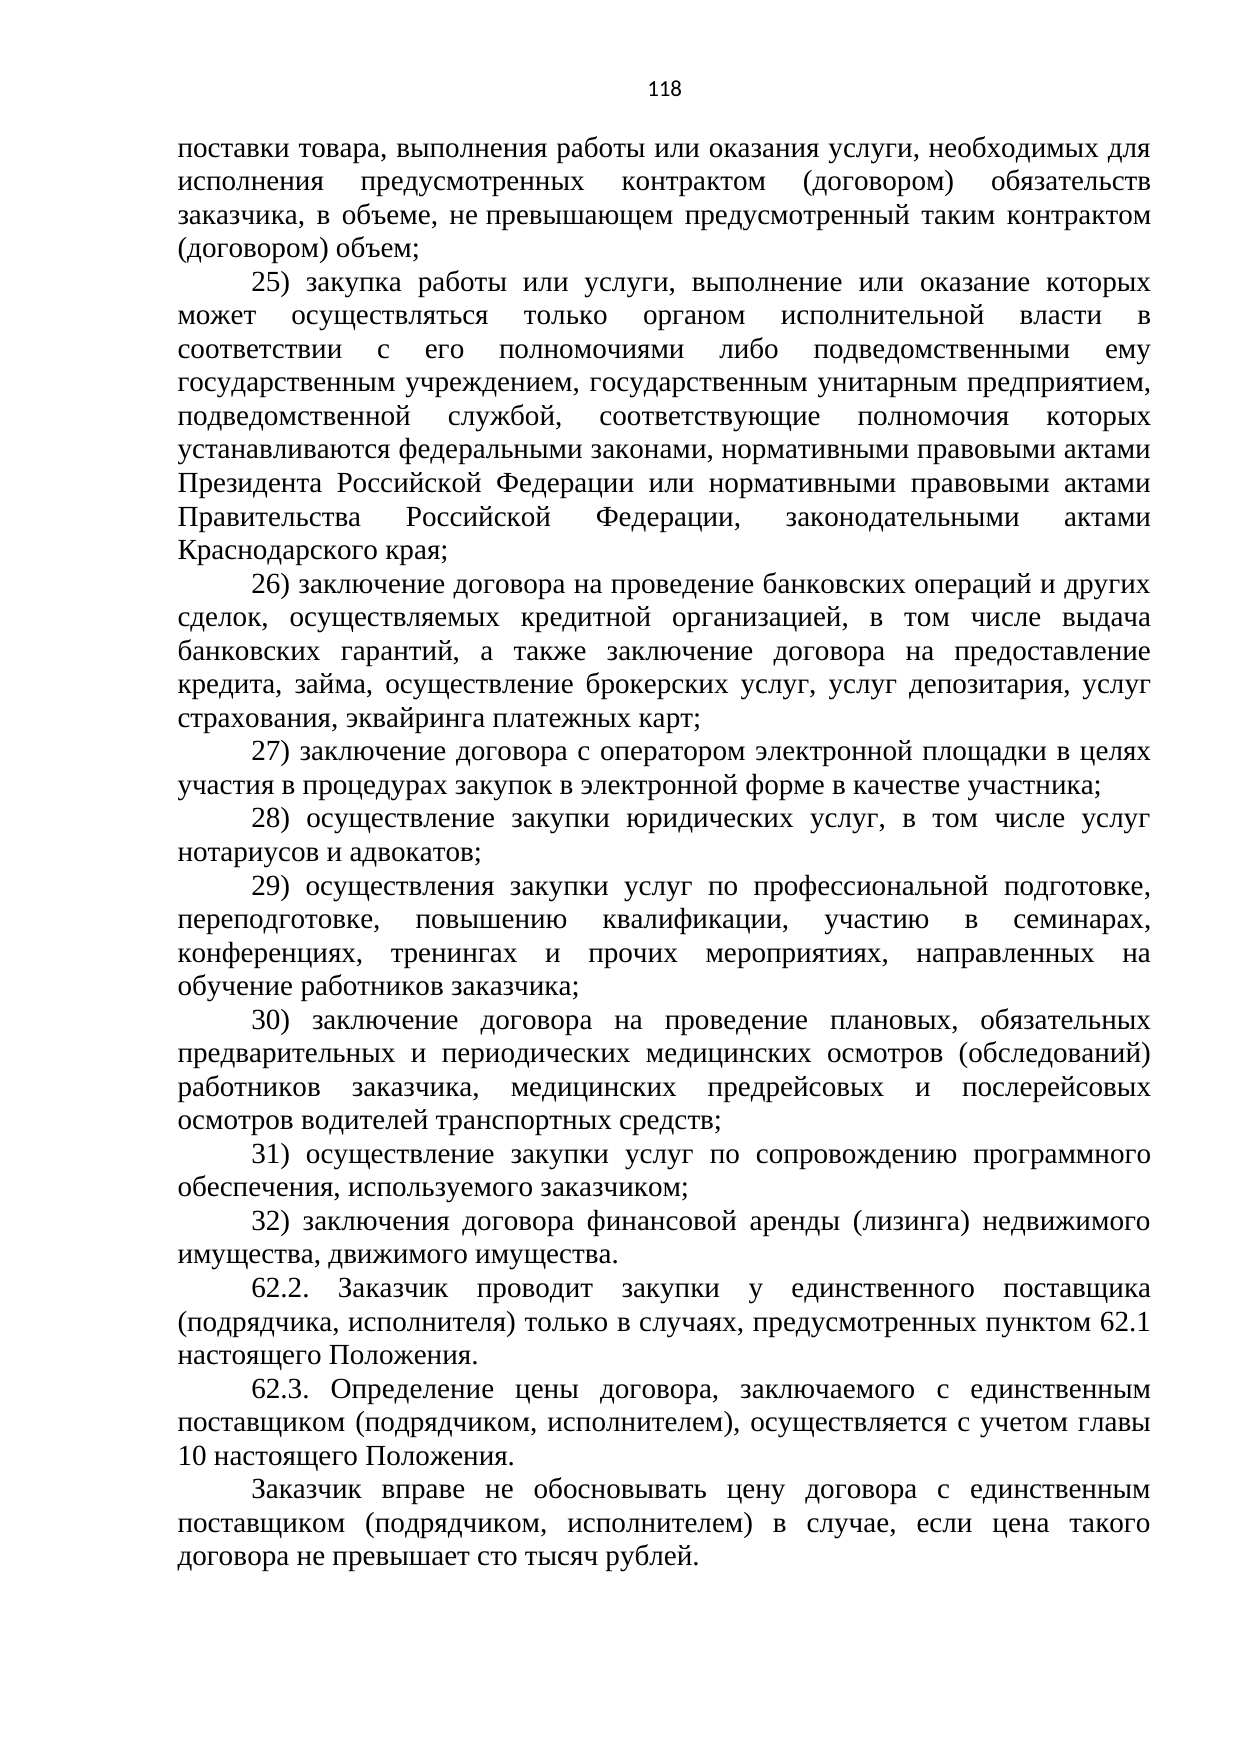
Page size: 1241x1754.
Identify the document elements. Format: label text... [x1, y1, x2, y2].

text 28) осуществление закупки юридических услуг, в том числе услуг нотариусов и адвокатов; [177, 801, 1152, 868]
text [177, 130, 1152, 264]
text 30) заключение договора на проведение плановых, обязательных предварительных и периодических медицинских осмотров (обследований) работников заказчика, медицинских предрейсовых и послерейсовых осмотров водителей транспортных средств; [177, 1002, 1152, 1136]
text 32) заключения договора финансовой аренды (лизинга) недвижимого имущества, движимого имущества. [177, 1203, 1152, 1270]
text 31) осуществление закупки услуг по сопровождению программного обеспечения, используемого заказчиком; [177, 1136, 1152, 1203]
text 62.3. Определение цены договора, заключаемого с единственным поставщиком (подрядчиком, исполнителем), осуществляется с учетом главы 10 настоящего Положения. [177, 1371, 1152, 1471]
text Заказчик вправе не обосновывать цену договора с единственным поставщиком (подрядчиком, исполнителем) в случае, если цена такого договора не превышает сто тысяч рублей. [177, 1471, 1152, 1572]
text 25) закупка работы или услуги, выполнение или оказание которых может осуществляться только органом исполнительной власти в соответствии с его полномочиями либо подведомственными ему государственным учреждением, государственным унитарным предприятием, подведомственной службой, соответствующие полномочия которых устанавливаются федеральными законами, нормативными правовыми актами Президента Российской Федерации или нормативными правовыми актами Правительства Российской Федерации, законодательными актами Краснодарского края; [177, 264, 1152, 566]
text 29) осуществления закупки услуг по профессиональной подготовке, переподготовке, повышению квалификации, участию в семинарах, конференциях, тренингах и прочих мероприятиях, направленных на обучение работников заказчика; [177, 868, 1152, 1002]
text 26) заключение договора на проведение банковских операций и других сделок, осуществляемых кредитной организацией, в том числе выдача банковских гарантий, а также заключение договора на предоставление кредита, займа, осуществление брокерских услуг, услуг депозитария, услуг страхования, эквайринга платежных карт; [177, 566, 1152, 733]
text 62.2. Заказчик проводит закупки у единственного поставщика (подрядчика, исполнителя) только в случаях, предусмотренных пунктом 62.1 настоящего Положения. [177, 1270, 1152, 1371]
text 27) заключение договора с оператором электронной площадки в целях участия в процедурах закупок в электронной форме в качестве участника; [177, 733, 1152, 801]
